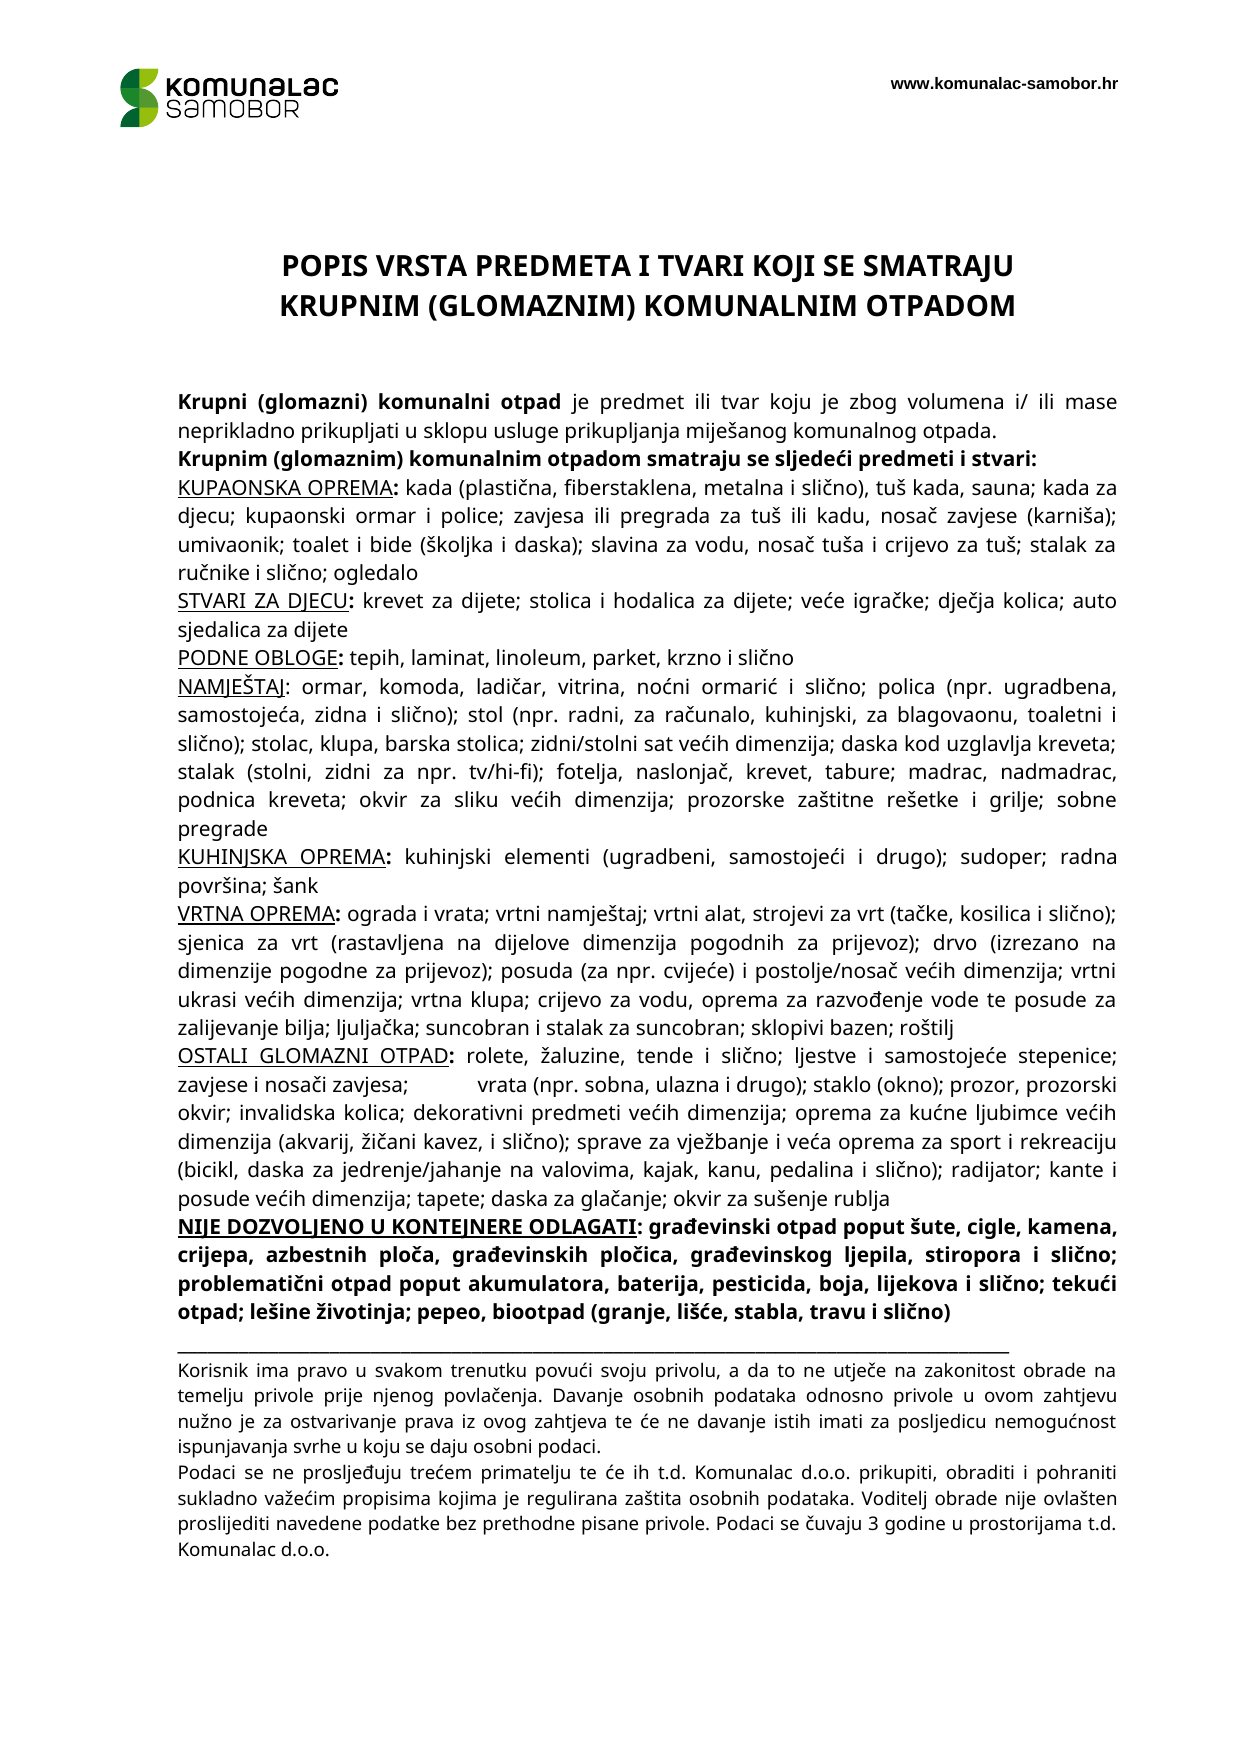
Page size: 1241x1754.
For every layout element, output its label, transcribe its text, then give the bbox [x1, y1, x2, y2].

text KRUPNIM (GLOMAZNIM) KOMUNALNIM OTPADOM [177, 285, 1118, 325]
text NAMJEŠTAJ: ormar, komoda, ladičar, vitrina, noćni ormarić i slično; polica (npr. ugradbena, samostojeća, zidna i slično); stol (npr. radni, za računalo, kuhinjski, za blagovaonu, toaletni i slično); stolac, klupa, barska stolica; zidni/stolni sat većih dimenzija; daska kod uzglavlja kreveta; stalak (stolni, zidni za npr. tv/hi-fi); fotelja, naslonjač, krevet, tabure; madrac, nadmadrac, podnica kreveta; okvir za sliku većih dimenzija; prozorske zaštitne rešetke i grilje; sobne pregrade [177, 672, 1118, 842]
text KUHINJSKA OPREMA: kuhinjski elementi (ugradbeni, samostojeći i drugo); sudoper; radna površina; šank [177, 842, 1118, 899]
text POPIS VRSTA PREDMETA I TVARI KOJI SE SMATRAJU [177, 246, 1118, 285]
text Korisnik ima pravo u svakom trenutku povući svoju privolu, a da to ne utječe na zakonitost obrade na temelju privole prije njenog povlačenja. Davanje osobnih podataka odnosno privole u ovom zahtjevu nužno je za ostvarivanje prava iz ovog zahtjeva te će ne davanje istih imati za posljedicu nemogućnost ispunjavanja svrhe u koju se daju osobni podaci. [177, 1357, 1118, 1459]
text VRTNA OPREMA: ograda i vrata; vrtni namještaj; vrtni alat, strojevi za vrt (tačke, kosilica i slično); sjenica za vrt (rastavljena na dijelove dimenzija pogodnih za prijevoz); drvo (izrezano na dimenzije pogodne za prijevoz); posuda (za npr. cvijeće) i postolje/nosač većih dimenzija; vrtni ukrasi većih dimenzija; vrtna klupa; crijevo za vodu, oprema za razvođenje vode te posude za zalijevanje bilja; ljuljačka; suncobran i stalak za suncobran; sklopivi bazen; roštilj [177, 899, 1118, 1042]
text __________________________________________________________________________________ [177, 1326, 1118, 1357]
text OSTALI GLOMAZNI OTPAD: rolete, žaluzine, tende i slično; ljestve i samostojeće stepenice; zavjese i nosači zavjesa; vrata (npr. sobna, ulazna i drugo); staklo (okno); prozor, prozorski okvir; invalidska kolica; dekorativni predmeti većih dimenzija; oprema za kućne ljubimce većih dimenzija (akvarij, žičani kavez, i slično); sprave za vježbanje i veća oprema za sport i rekreaciju (bicikl, daska za jedrenje/jahanje na valovima, kajak, kanu, pedalina i slično); radijator; kante i posude većih dimenzija; tapete; daska za glačanje; okvir za sušenje rublja [177, 1042, 1118, 1212]
text PODNE OBLOGE: tepih, laminat, linoleum, parket, krzno i slično [177, 643, 1118, 672]
text Krupni (glomazni) komunalni otpad je predmet ili tvar koju je zbog volumena i/ ili mase neprikladno prikupljati u sklopu usluge prikupljanja miješanog komunalnog otpada. [177, 387, 1118, 444]
text STVARI ZA DJECU: krevet za dijete; stolica i hodalica za dijete; veće igračke; dječja kolica; auto sjedalica za dijete [177, 587, 1118, 643]
picture [119, 68, 339, 128]
text Podaci se ne prosljeđuju trećem primatelju te će ih t.d. Komunalac d.o.o. prikupiti, obraditi i pohraniti sukladno važećim propisima kojima je regulirana zaštita osobnih podataka. Voditelj obrade nije ovlašten proslijediti navedene podatke bez prethodne pisane privole. Podaci se čuvaju 3 godine u prostorijama t.d. Komunalac d.o.o. [177, 1459, 1118, 1561]
text Krupnim (glomaznim) komunalnim otpadom smatraju se sljedeći predmeti i stvari: [177, 444, 1118, 473]
text NIJE DOZVOLJENO U KONTEJNERE ODLAGATI: građevinski otpad poput šute, cigle, kamena, crijepa, azbestnih ploča, građevinskih pločica, građevinskog ljepila, stiropora i slično; problematični otpad poput akumulatora, baterija, pesticida, boja, lijekova i slično; tekući otpad; lešine životinja; pepeo, biootpad (granje, lišće, stabla, travu i slično) [177, 1212, 1118, 1326]
text KUPAONSKA OPREMA: kada (plastična, fiberstaklena, metalna i slično), tuš kada, sauna; kada za djecu; kupaonski ormar i police; zavjesa ili pregrada za tuš ili kadu, nosač zavjese (karniša); umivaonik; toalet i bide (školjka i daska); slavina za vodu, nosač tuša i crijevo za tuš; stalak za ručnike i slično; ogledalo [177, 473, 1118, 587]
